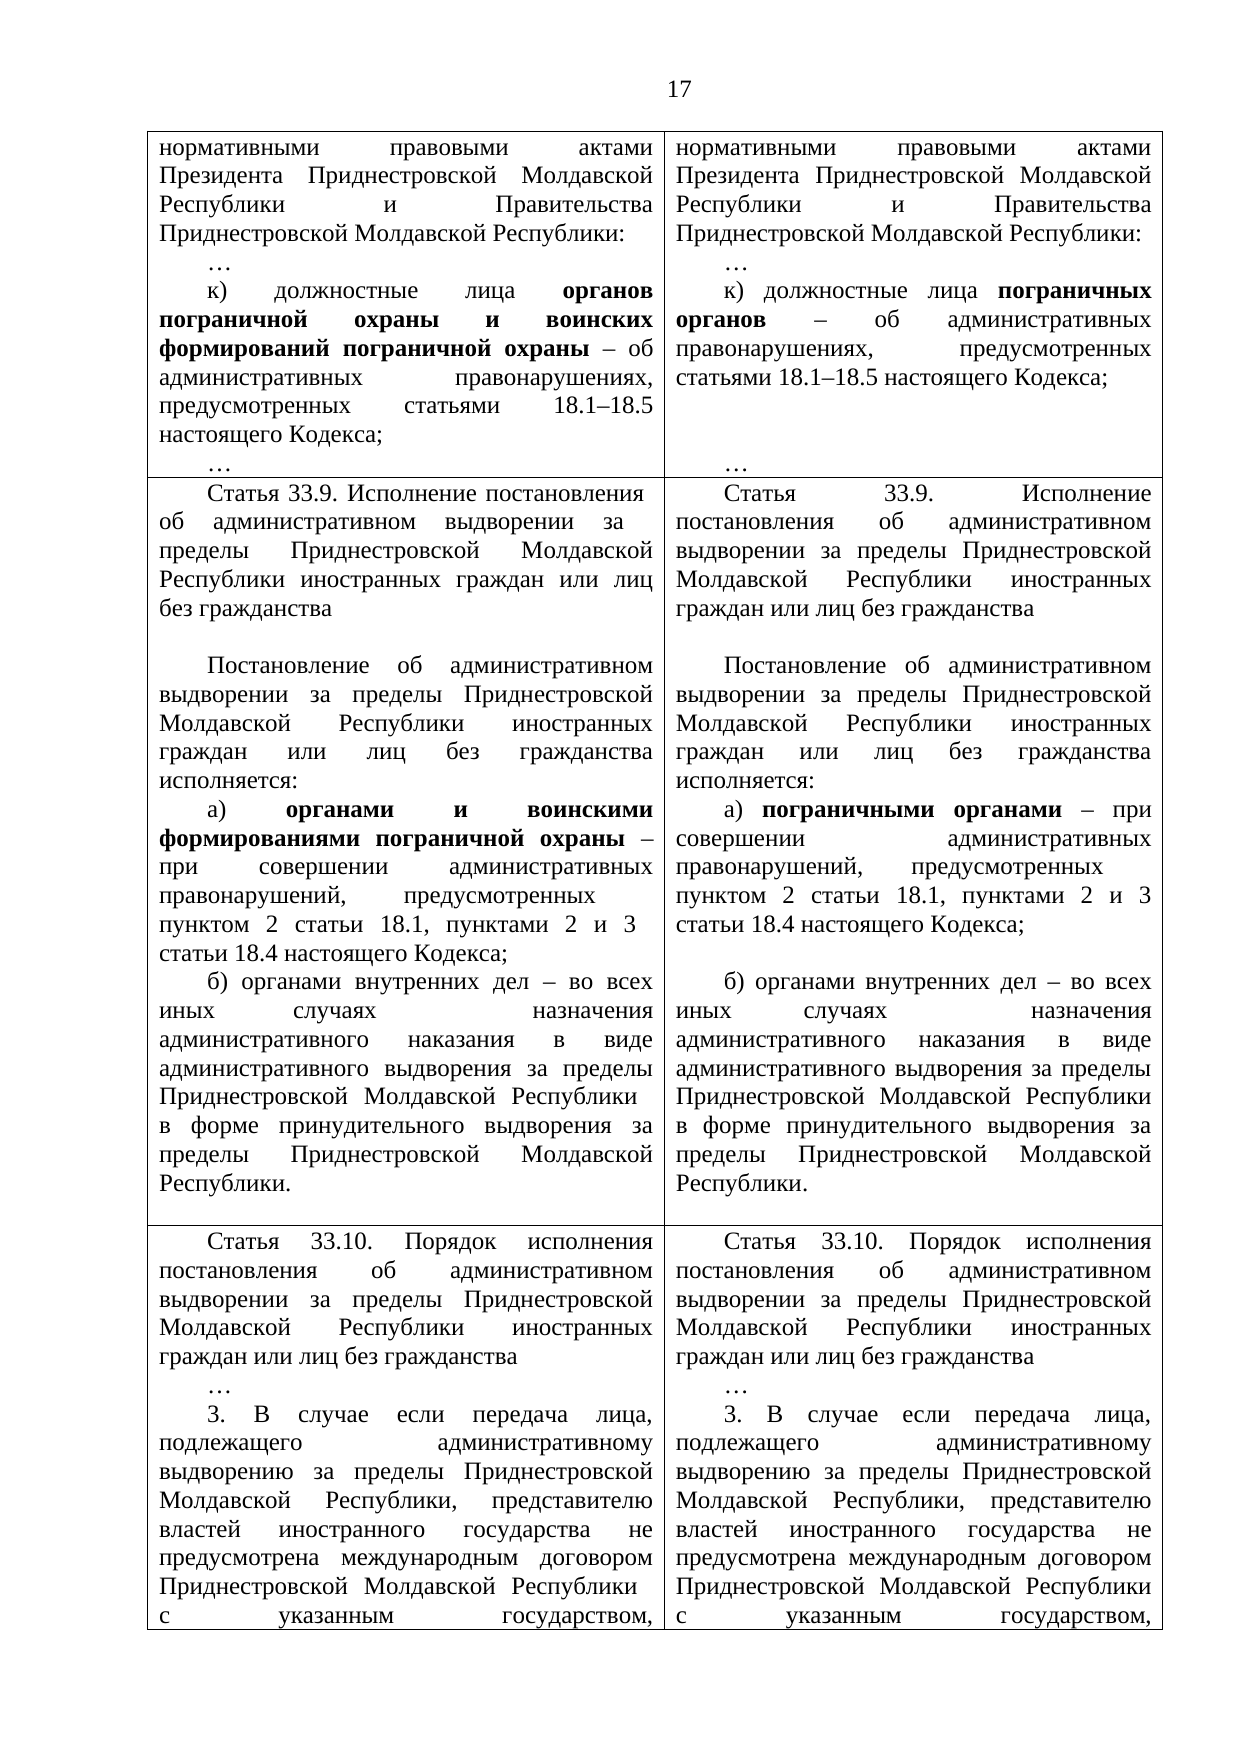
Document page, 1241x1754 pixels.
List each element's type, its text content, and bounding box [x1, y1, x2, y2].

table_cell Статья 33.9. Исполнение постановления об административном выдворении за пределы Приднестровской Молдавской Республики иностранных граждан или лиц без гражданства Постановление об административном выдворении за пределы Приднестровской Молдавской Республики иностранных граждан или лиц без гражданства исполняется: а) пограничными органами – при совершении административных правонарушений, предусмотренных пунктом 2 статьи 18.1, пунктами 2 и 3 статьи 18.4 настоящего Кодекса; б) органами внутренних дел – во всех иных случаях назначения административного наказания в виде административного выдворения за пределы Приднестровской Молдавской Республики в форме принудительного выдворения за пределы Приднестровской Молдавской Республики. [665, 478, 1162, 1225]
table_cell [148, 1226, 664, 1629]
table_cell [148, 132, 664, 477]
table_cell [665, 1226, 1162, 1629]
table_cell Статья 33.9. Исполнение постановления об административном выдворении за пределы Приднестровской Молдавской Республики иностранных граждан или лиц без гражданства Постановление об административном выдворении за пределы Приднестровской Молдавской Республики иностранных граждан или лиц без гражданства исполняется: а) органами и воинскими формированиями пограничной охраны – при совершении административных правонарушений, предусмотренных пунктом 2 статьи 18.1, пунктами 2 и 3 статьи 18.4 настоящего Кодекса; б) органами внутренних дел – во всех иных случаях назначения административного наказания в виде административного выдворения за пределы Приднестровской Молдавской Республики в форме принудительного выдворения за пределы Приднестровской Молдавской Республики. [148, 478, 664, 1225]
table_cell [665, 132, 1162, 477]
